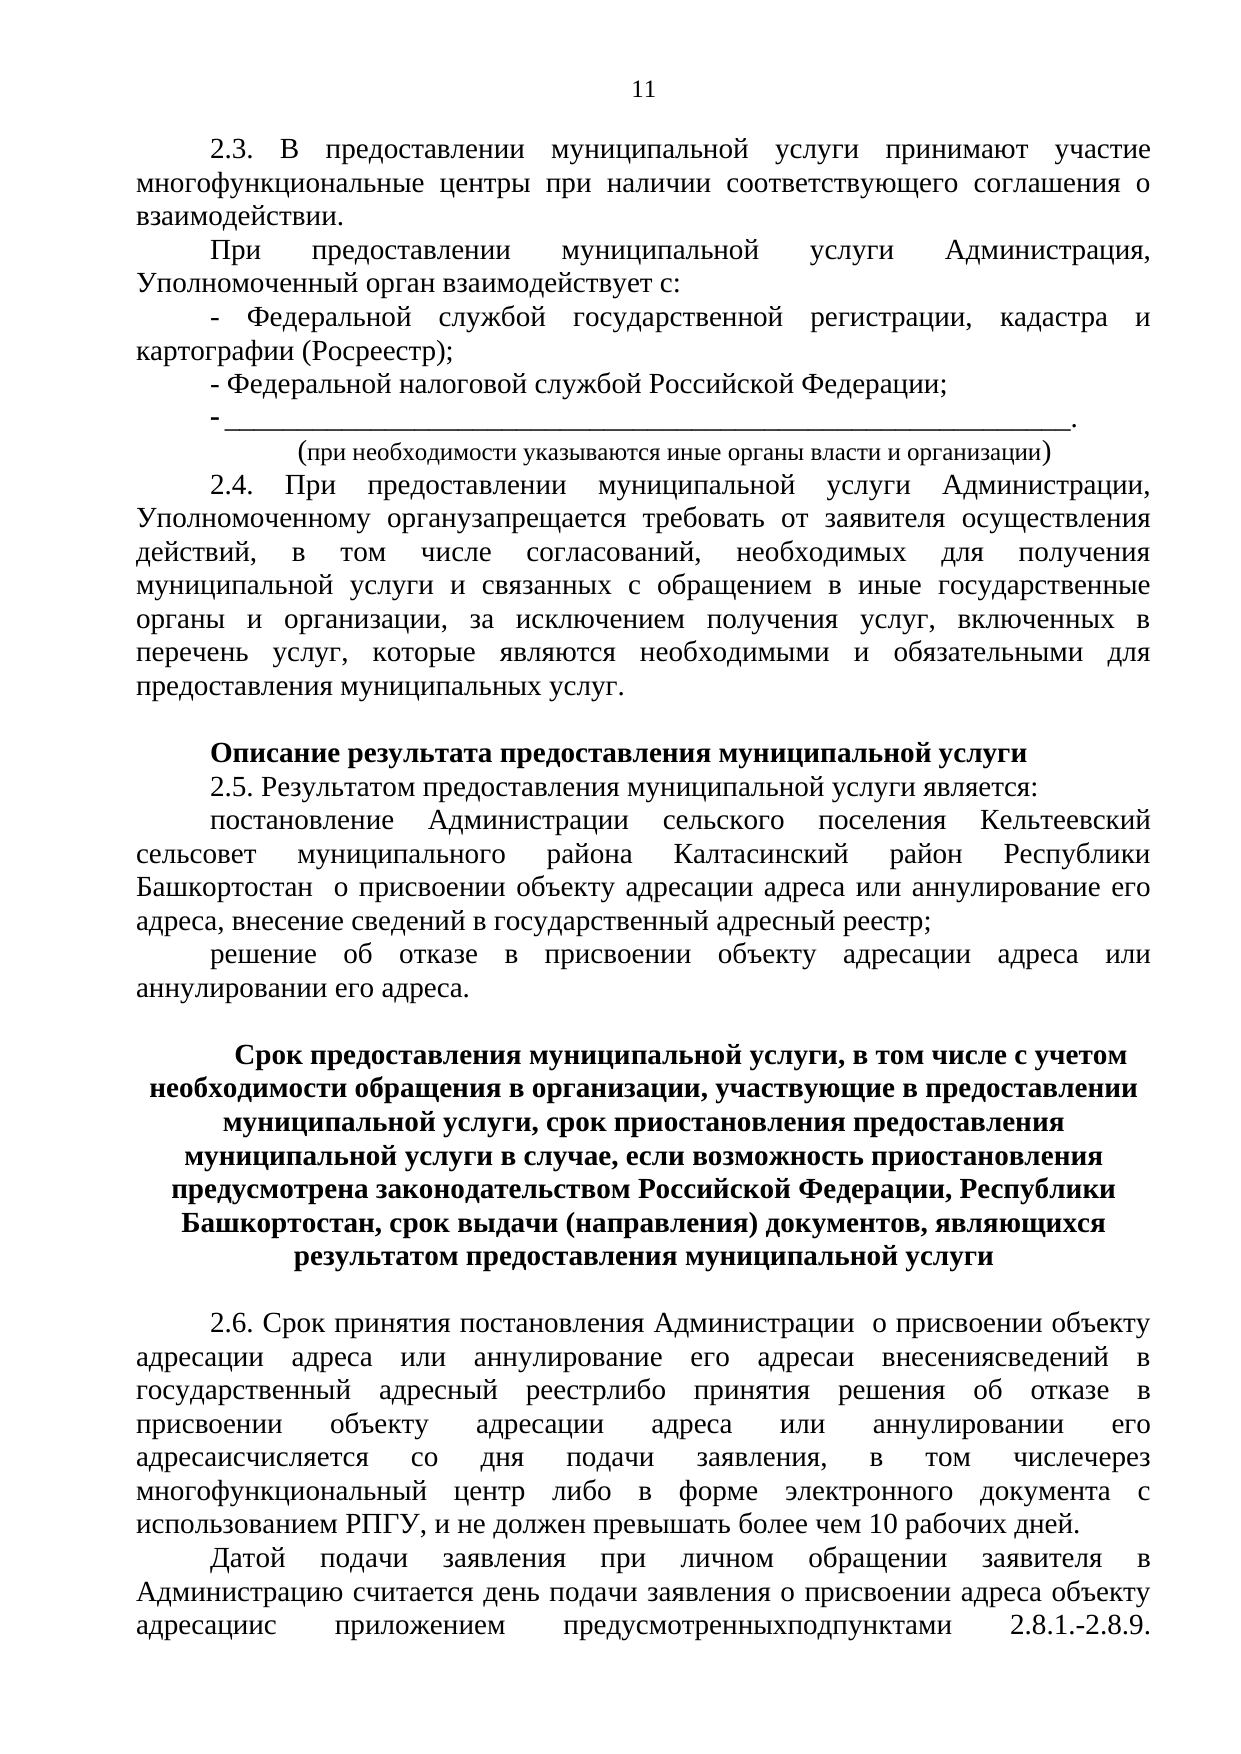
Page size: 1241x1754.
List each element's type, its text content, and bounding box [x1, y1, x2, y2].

text 2.3. В предоставлении муниципальной услуги принимают участие многофункциональные центры при наличии соответствующего соглашения о взаимодействии. [136, 131, 1152, 232]
text Срок предоставления муниципальной услуги, в том числе с учетом необходимости обращения в организации, участвующие в предоставлении муниципальной услуги, срок приостановления предоставления муниципальной услуги в случае, если возможность приостановления предусмотрена законодательством Российской Федерации, Республики Башкортостан, срок выдачи (направления) документов, являющихся результатом предоставления муниципальной услуги [136, 1037, 1152, 1272]
text постановление Администрации сельского поселения Кельтеевский сельсовет муниципального района Калтасинский район Республики Башкортостан о присвоении объекту адресации адреса или аннулирование его адреса, внесение сведений в государственный адресный реестр; [136, 802, 1152, 936]
text (при необходимости указываются иные органы власти и организации) [136, 433, 1152, 467]
text При предоставлении муниципальной услуги Администрация, Уполномоченный орган взаимодействует с: [136, 232, 1152, 299]
text решение об отказе в присвоении объекту адресации адреса или аннулировании его адреса. [136, 936, 1152, 1003]
text 2.5. Результатом предоставления муниципальной услуги является: [136, 769, 1152, 802]
text - Федеральной службой государственной регистрации, кадастра и картографии (Росреестр); [136, 299, 1152, 366]
list __________________________________________________________. [136, 400, 1152, 433]
text 2.4. При предоставлении муниципальной услуги Администрации, Уполномоченному органузапрещается требовать от заявителя осуществления действий, в том числе согласований, необходимых для получения муниципальной услуги и связанных с обращением в иные государственные органы и организации, за исключением получения услуг, включенных в перечень услуг, которые являются необходимыми и обязательными для предоставления муниципальных услуг. [136, 467, 1152, 702]
text Описание результата предоставления муниципальной услуги [136, 735, 1152, 769]
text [136, 1540, 1152, 1641]
text 2.6. Срок принятия постановления Администрации о присвоении объекту адресации адреса или аннулирование его адресаи внесениясведений в государственный адресный реестрлибо принятия решения об отказе в присвоении объекту адресации адреса или аннулировании его адресаисчисляется со дня подачи заявления, в том числечерез многофункциональный центр либо в форме электронного документа с использованием РПГУ, и не должен превышать более чем 10 рабочих дней. [136, 1305, 1152, 1540]
text - Федеральной налоговой службой Российской Федерации; [136, 366, 1152, 400]
